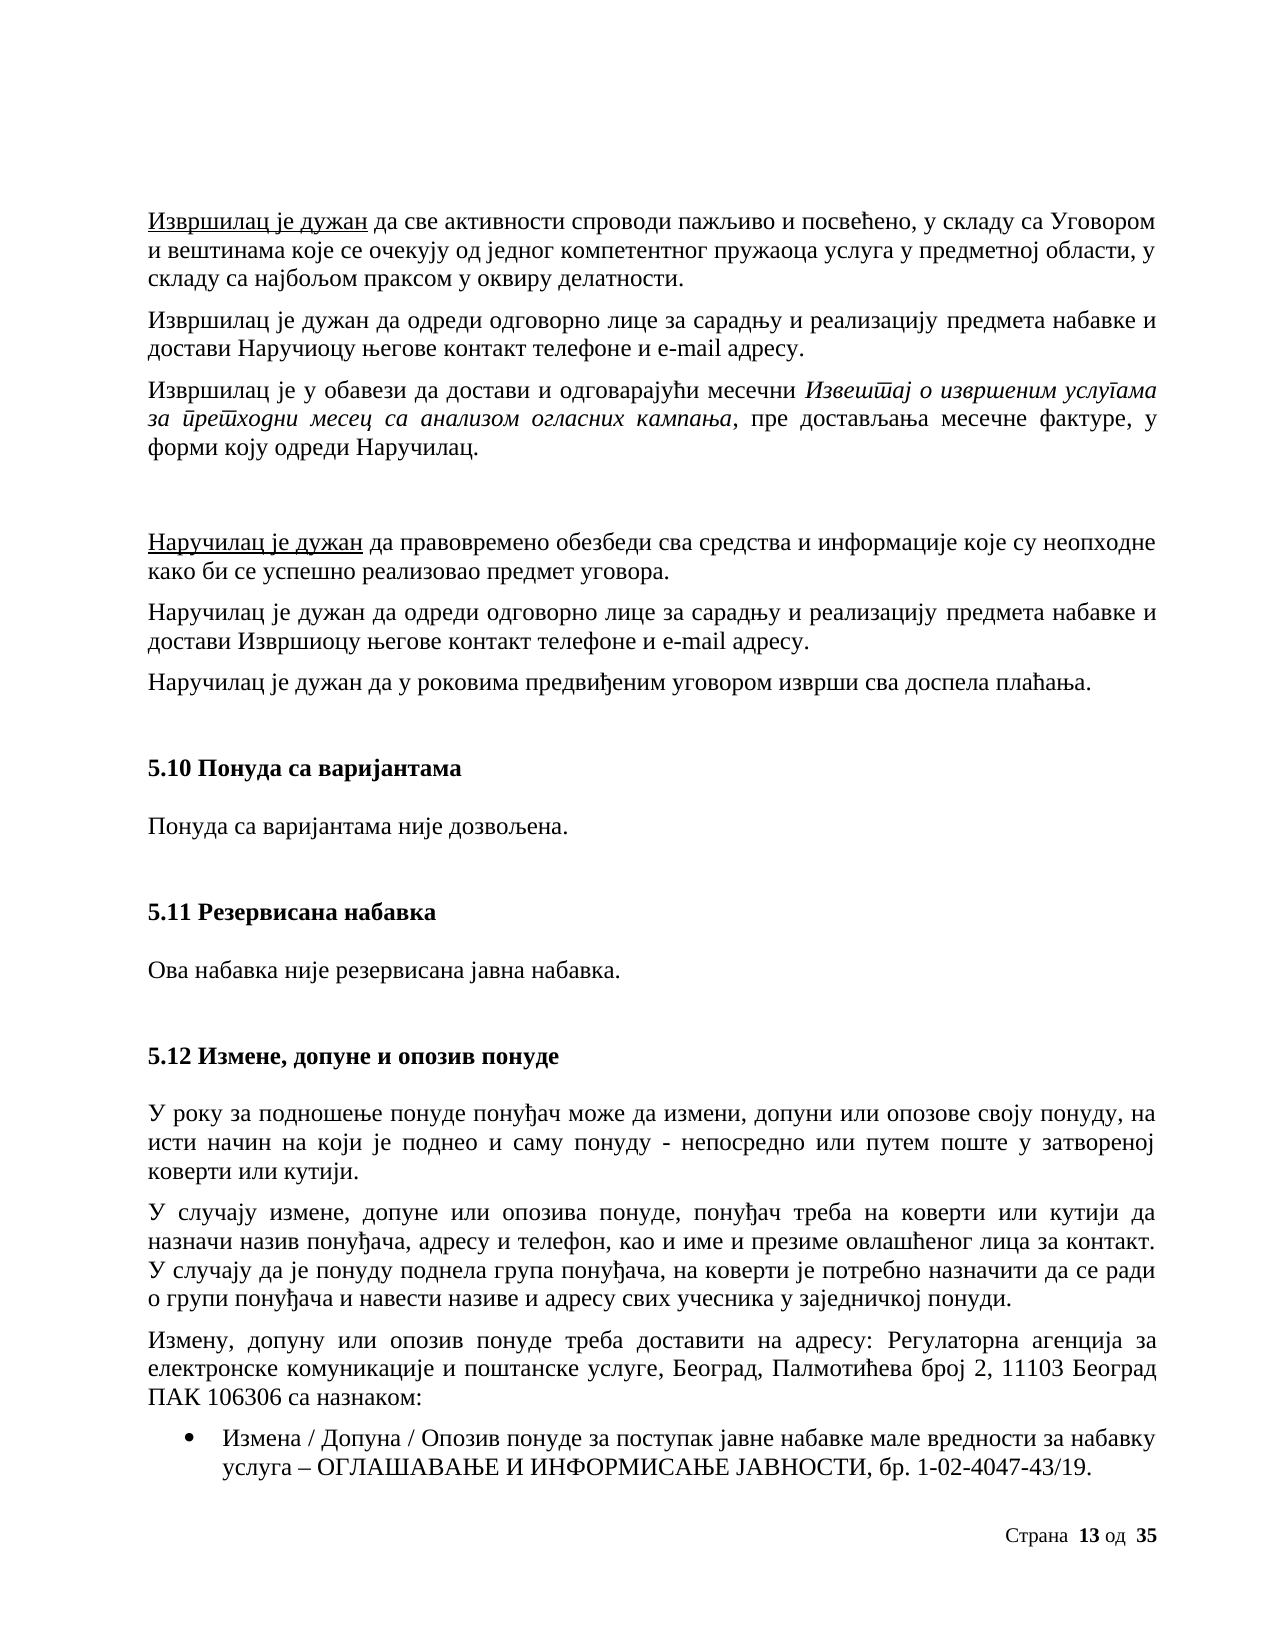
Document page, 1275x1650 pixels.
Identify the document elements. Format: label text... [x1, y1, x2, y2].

text У случају измене, допуне или опозива понуде, понуђач треба на коверти или кутији да назначи назив понуђача, адресу и телефон, као и име и презиме овлашћеног лица за контакт. У случају да је понуду поднела група понуђача, на коверти је потребно назначити да се ради о групи понуђача и навести називе и адресу свих учесника у заједничкој понуди. [148, 1197, 1157, 1312]
list Измена / Допуна / Опозив понуде за поступак јавне набавке мале вредности за набавку услуга – ОГЛАШАВАЊЕ И ИНФОРМИСАЊЕ ЈАВНОСТИ, бр. 1-02-4047-43/19. [185, 1423, 1157, 1481]
text Измену, допуну или опозив понуде треба доставити на адресу: Регулаторна агенција за електронске комуникације и поштанске услуге, Београд, Палмотићева број 2, 11103 Београд ПАК 106306 са назнаком: [148, 1325, 1157, 1411]
text Понуда са варијантама није дозвољена. [148, 811, 1157, 840]
text Извршилац је у обавези да достави и одговарајући месечни Извештај о извршеним услугама за претходни месец са анализом огласних кампања, пре достављања месечне фактуре, у форми коју одреди Наручилац. [148, 375, 1157, 461]
text У року за подношење понуде понуђач може да измени, допуни или опозове своју понуду, на исти начин на који је поднео и саму понуду - непосредно или путем поште у затвореној коверти или кутији. [148, 1098, 1157, 1185]
text 5.11 Резервисана набавка [148, 897, 1157, 926]
text Извршилац је дужан да одреди одговорно лице за сарадњу и реализацију предмета набавке и достави Наручиоцу његове контакт телефоне и e-mail адресу. [148, 305, 1157, 362]
text Наручилац је дужан да правовремено обезбеди сва средства и информације које су неопходне како би се успешно реализовао предмет уговора. [148, 527, 1157, 585]
text 5.10 Понуда са варијантама [148, 753, 1157, 782]
text Извршилац је дужан да све активности спроводи пажљиво и посвећено, у складу са Уговором и вештинама које се очекују од једног компетентног пружаоца услуга у предметној области, у складу са најбољом праксом у оквиру делатности. [148, 206, 1157, 292]
text Наручилац је дужан да одреди одговорно лице за сарадњу и реализацију предмета набавке и достави Извршиоцу његове контакт телефоне и e-mail адресу. [148, 597, 1157, 655]
text 5.12 Измене, допуне и опозив понуде [148, 1041, 1157, 1070]
text Ова набавка није резервисана јавна набавка. [148, 955, 1157, 983]
text Наручилац је дужан да у роковима предвиђеним уговором изврши сва доспела плаћања. [148, 667, 1157, 696]
